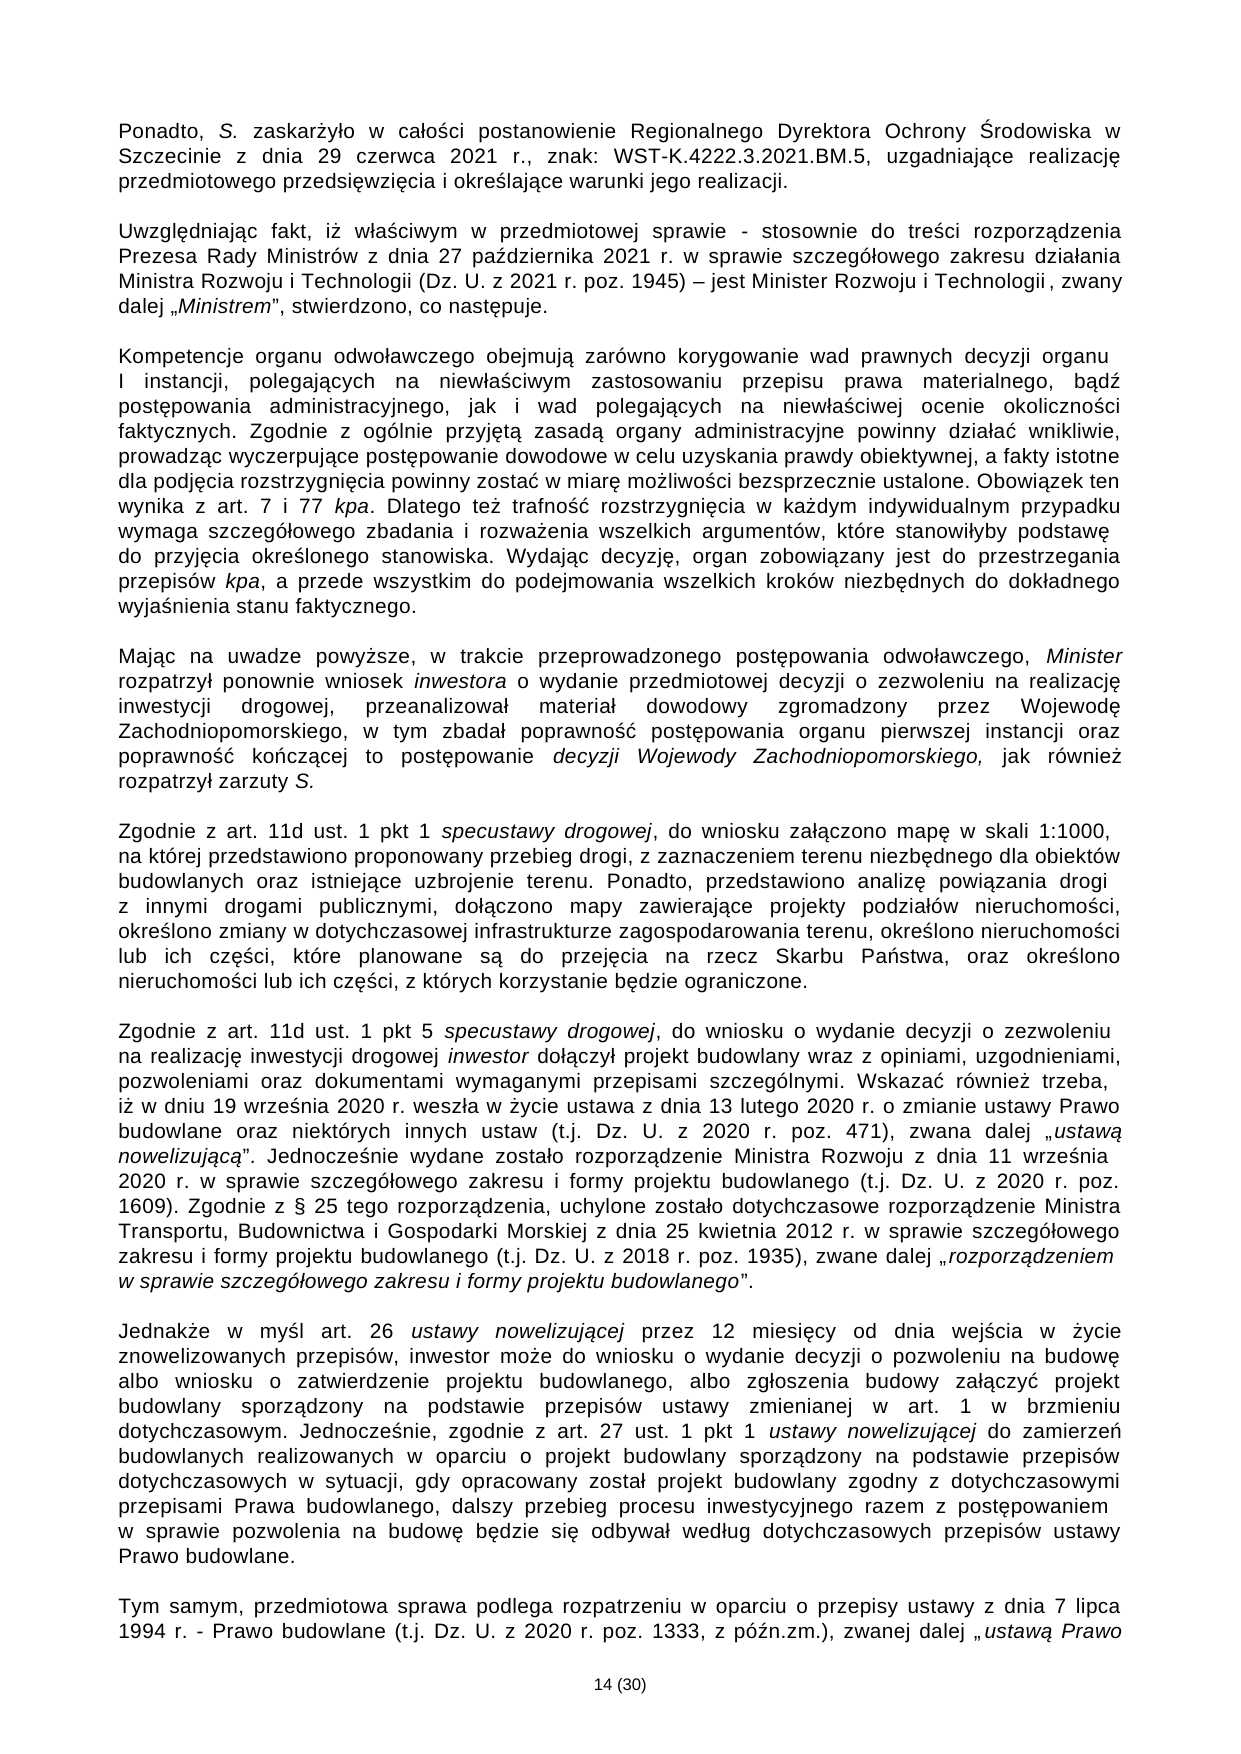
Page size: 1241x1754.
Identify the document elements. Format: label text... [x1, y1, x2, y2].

text Jednakże w myśl art. 26 ustawy nowelizującej przez 12 miesięcy od dnia wejścia w życie znowelizowanych przepisów, inwestor może do wniosku o wydanie decyzji o pozwoleniu na budowę albo wniosku o zatwierdzenie projektu budowlanego, albo zgłoszenia budowy załączyć projekt budowlany sporządzony na podstawie przepisów ustawy zmienianej w art. 1 w brzmieniu dotychczasowym. Jednocześnie, zgodnie z art. 27 ust. 1 pkt 1 ustawy nowelizującej do zamierzeń budowlanych realizowanych w oparciu o projekt budowlany sporządzony na podstawie przepisów dotychczasowych w sytuacji, gdy opracowany został projekt budowlany zgodny z dotychczasowymi przepisami Prawa budowlanego, dalszy przebieg procesu inwestycyjnego razem z postępowaniem w sprawie pozwolenia na budowę będzie się odbywał według dotychczasowych przepisów ustawy Prawo budowlane. [118, 1318, 1122, 1568]
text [118, 118, 1122, 193]
text Kompetencje organu odwoławczego obejmują zarówno korygowanie wad prawnych decyzji organu I instancji, polegających na niewłaściwym zastosowaniu przepisu prawa materialnego, bądź postępowania administracyjnego, jak i wad polegających na niewłaściwej ocenie okoliczności faktycznych. Zgodnie z ogólnie przyjętą zasadą organy administracyjne powinny działać wnikliwie, prowadząc wyczerpujące postępowanie dowodowe w celu uzyskania prawdy obiektywnej, a fakty istotne dla podjęcia rozstrzygnięcia powinny zostać w miarę możliwości bezsprzecznie ustalone. Obowiązek ten wynika z art. 7 i 77 kpa. Dlatego też trafność rozstrzygnięcia w każdym indywidualnym przypadku wymaga szczegółowego zbadania i rozważenia wszelkich argumentów, które stanowiłyby podstawę do przyjęcia określonego stanowiska. Wydając decyzję, organ zobowiązany jest do przestrzegania przepisów kpa, a przede wszystkim do podejmowania wszelkich kroków niezbędnych do dokładnego wyjaśnienia stanu faktycznego. [118, 343, 1122, 618]
text Uwzględniając fakt, iż właściwym w przedmiotowej sprawie - stosownie do treści rozporządzenia Prezesa Rady Ministrów z dnia 27 października 2021 r. w sprawie szczegółowego zakresu działania Ministra Rozwoju i Technologii (Dz. U. z 2021 r. poz. 1945) – jest Minister Rozwoju i Technologii, zwany dalej „Ministrem”, stwierdzono, co następuje. [118, 218, 1122, 318]
text Mając na uwadze powyższe, w trakcie przeprowadzonego postępowania odwoławczego, Minister rozpatrzył ponownie wniosek inwestora o wydanie przedmiotowej decyzji o zezwoleniu na realizację inwestycji drogowej, przeanalizował materiał dowodowy zgromadzony przez Wojewodę Zachodniopomorskiego, w tym zbadał poprawność postępowania organu pierwszej instancji oraz poprawność kończącej to postępowanie decyzji Wojewody Zachodniopomorskiego, jak również rozpatrzył zarzuty S. [118, 643, 1122, 793]
text Zgodnie z art. 11d ust. 1 pkt 5 specustawy drogowej, do wniosku o wydanie decyzji o zezwoleniu na realizację inwestycji drogowej inwestor dołączył projekt budowlany wraz z opiniami, uzgodnieniami, pozwoleniami oraz dokumentami wymaganymi przepisami szczególnymi. Wskazać również trzeba, iż w dniu 19 września 2020 r. weszła w życie ustawa z dnia 13 lutego 2020 r. o zmianie ustawy Prawo budowlane oraz niektórych innych ustaw (t.j. Dz. U. z 2020 r. poz. 471), zwana dalej „ustawą nowelizującą”. Jednocześnie wydane zostało rozporządzenie Ministra Rozwoju z dnia 11 września 2020 r. w sprawie szczegółowego zakresu i formy projektu budowlanego (t.j. Dz. U. z 2020 r. poz. 1609). Zgodnie z § 25 tego rozporządzenia, uchylone zostało dotychczasowe rozporządzenie Ministra Transportu, Budownictwa i Gospodarki Morskiej z dnia 25 kwietnia 2012 r. w sprawie szczegółowego zakresu i formy projektu budowlanego (t.j. Dz. U. z 2018 r. poz. 1935), zwane dalej „rozporządzeniem w sprawie szczegółowego zakresu i formy projektu budowlanego”. [118, 1018, 1122, 1293]
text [118, 1593, 1122, 1643]
text Zgodnie z art. 11d ust. 1 pkt 1 specustawy drogowej, do wniosku załączono mapę w skali 1:1000, na której przedstawiono proponowany przebieg drogi, z zaznaczeniem terenu niezbędnego dla obiektów budowlanych oraz istniejące uzbrojenie terenu. Ponadto, przedstawiono analizę powiązania drogi z innymi drogami publicznymi, dołączono mapy zawierające projekty podziałów nieruchomości, określono zmiany w dotychczasowej infrastrukturze zagospodarowania terenu, określono nieruchomości lub ich części, które planowane są do przejęcia na rzecz Skarbu Państwa, oraz określono nieruchomości lub ich części, z których korzystanie będzie ograniczone. [118, 818, 1122, 993]
